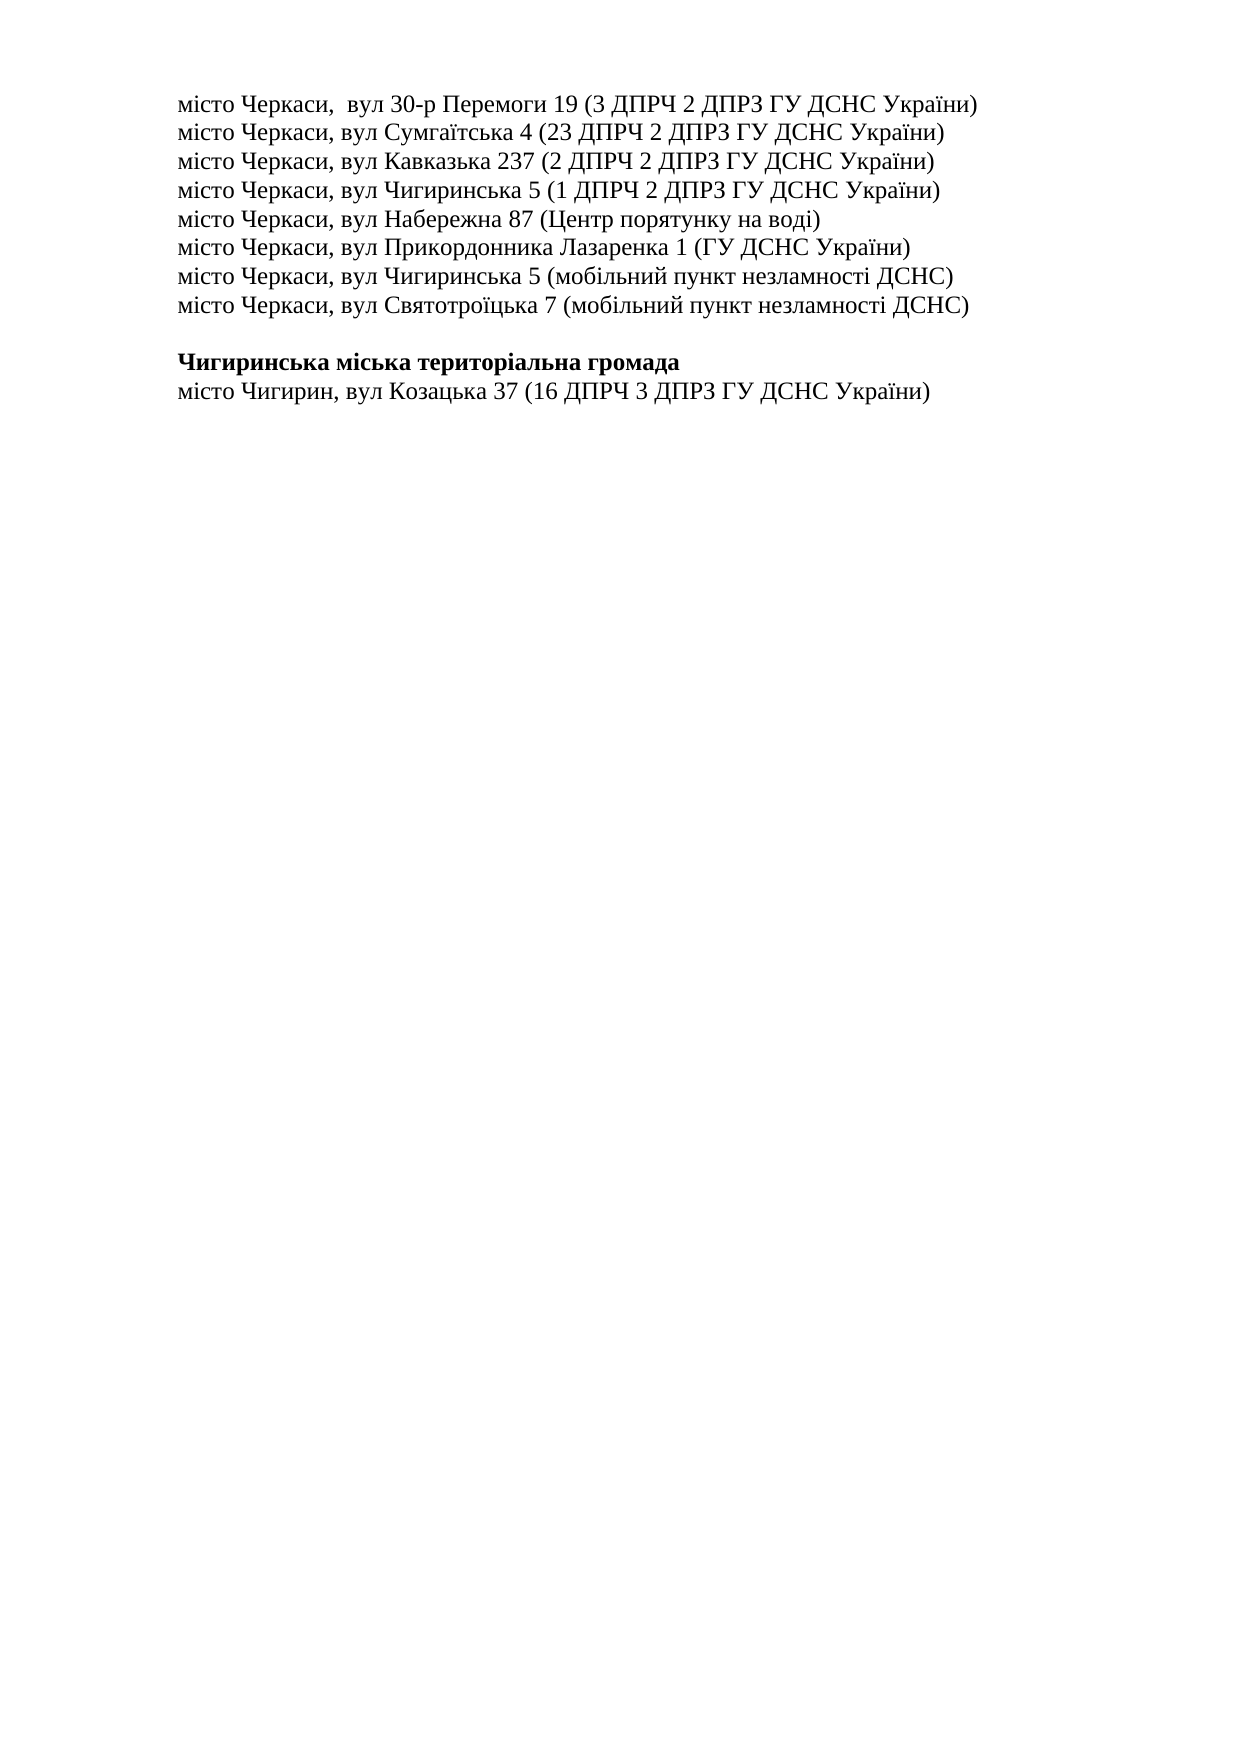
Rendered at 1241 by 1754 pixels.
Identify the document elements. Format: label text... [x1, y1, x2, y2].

text місто Черкаси, вул Чигиринська 5 (1 ДПРЧ 2 ДПРЗ ГУ ДСНС України) [177, 175, 1152, 204]
text місто Чигирин, вул Козацька 37 (16 ДПРЧ 3 ДПРЗ ГУ ДСНС України) [177, 376, 1152, 405]
text місто Черкаси, вул Прикордонника Лазаренка 1 (ГУ ДСНС України) [177, 232, 1152, 261]
text місто Черкаси, вул Набережна 87 (Центр порятунку на воді) [177, 204, 1152, 232]
text місто Черкаси, вул 30-р Перемоги 19 (3 ДПРЧ 2 ДПРЗ ГУ ДСНС України) [177, 89, 1152, 117]
text місто Черкаси, вул Чигиринська 5 (мобільний пункт незламності ДСНС) [177, 261, 1152, 290]
text місто Черкаси, вул Кавказька 237 (2 ДПРЧ 2 ДПРЗ ГУ ДСНС України) [177, 146, 1152, 175]
text Чигиринська міська територіальна громада [177, 347, 1152, 376]
text місто Черкаси, вул Святотроїцька 7 (мобільний пункт незламності ДСНС) [177, 290, 1152, 319]
text місто Черкаси, вул Сумгаїтська 4 (23 ДПРЧ 2 ДПРЗ ГУ ДСНС України) [177, 117, 1152, 146]
